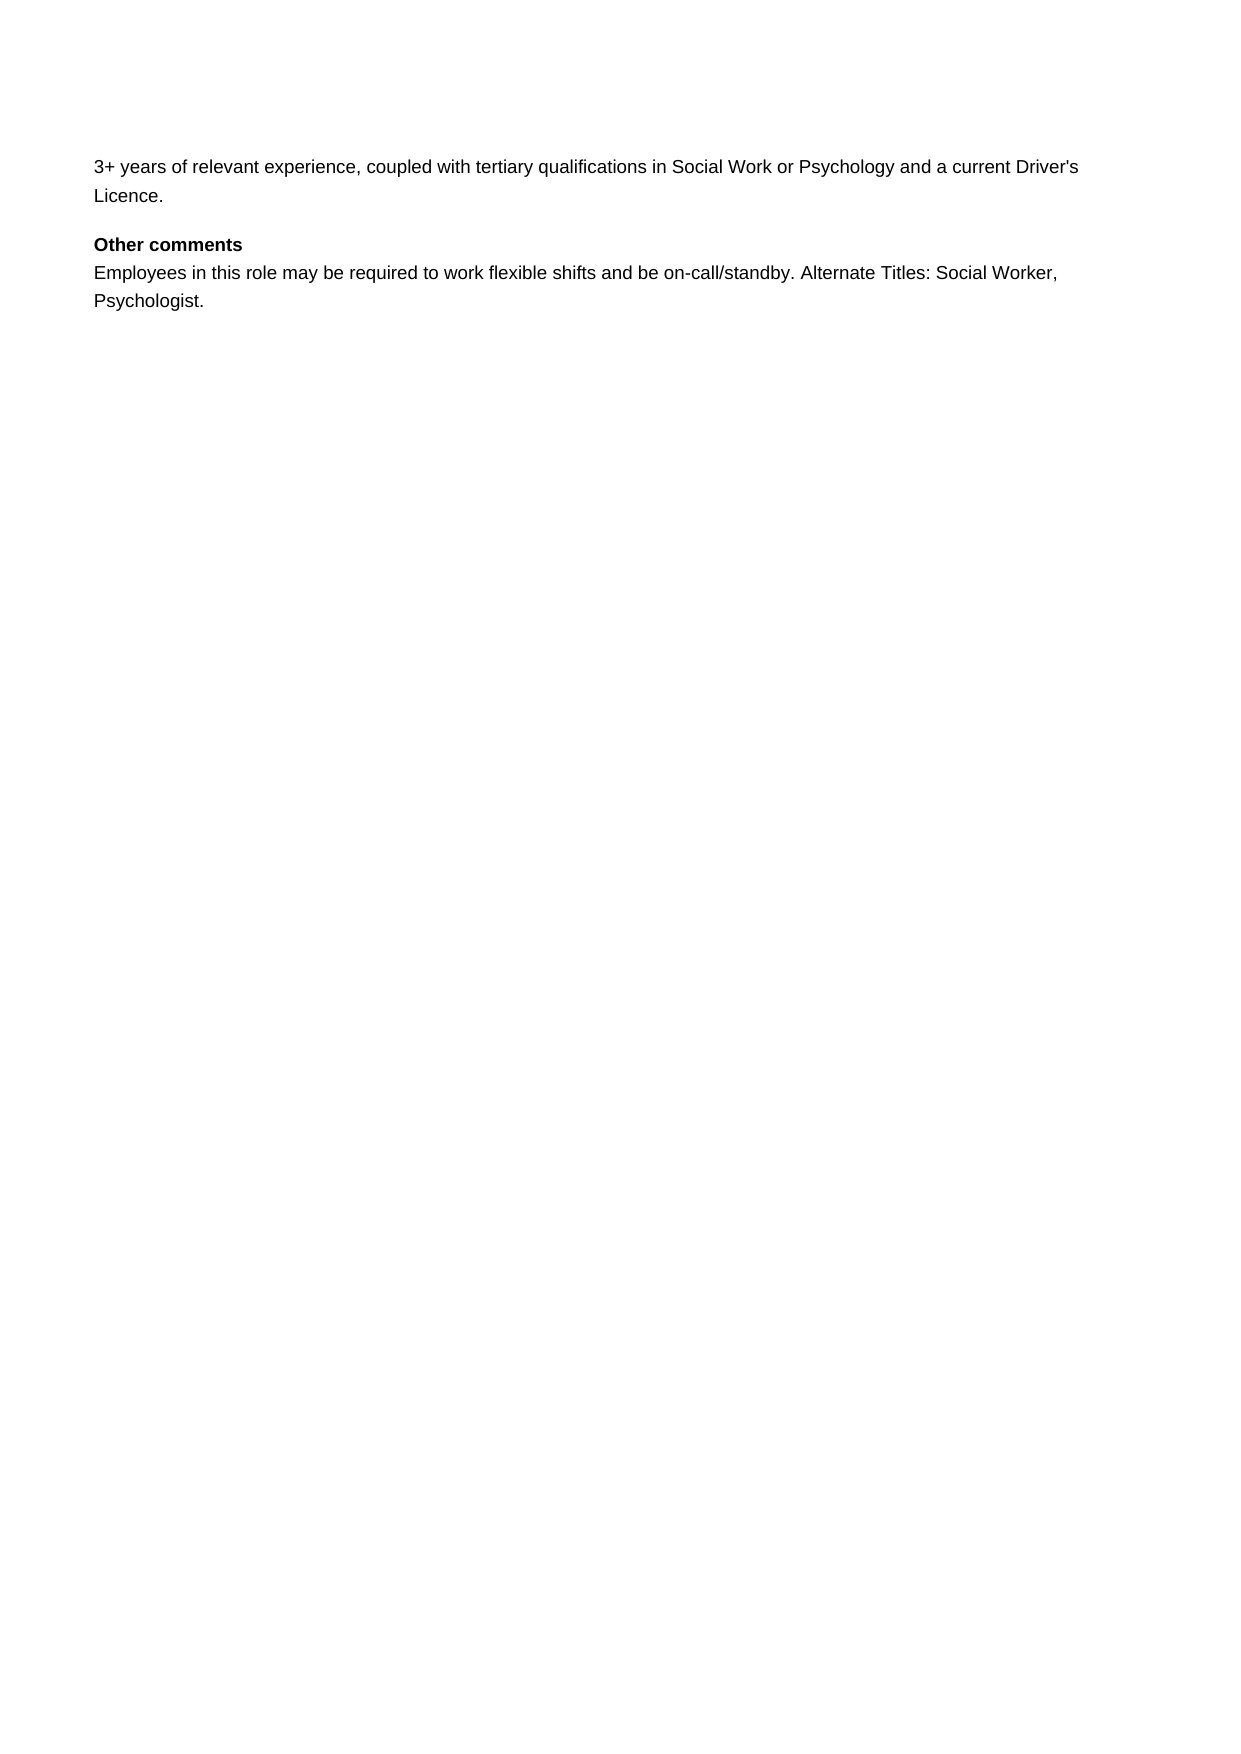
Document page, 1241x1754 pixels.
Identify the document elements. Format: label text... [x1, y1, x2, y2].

text 3+ years of relevant experience, coupled with tertiary qualifications in Social Work or Psychology and a current Driver's Licence. [94, 156, 1122, 206]
text Employees in this role may be required to work flexible shifts and be on-call/standby. Alternate Titles: Social Worker, Psychologist. [94, 262, 1122, 311]
subtitle Other comments [94, 233, 1169, 255]
